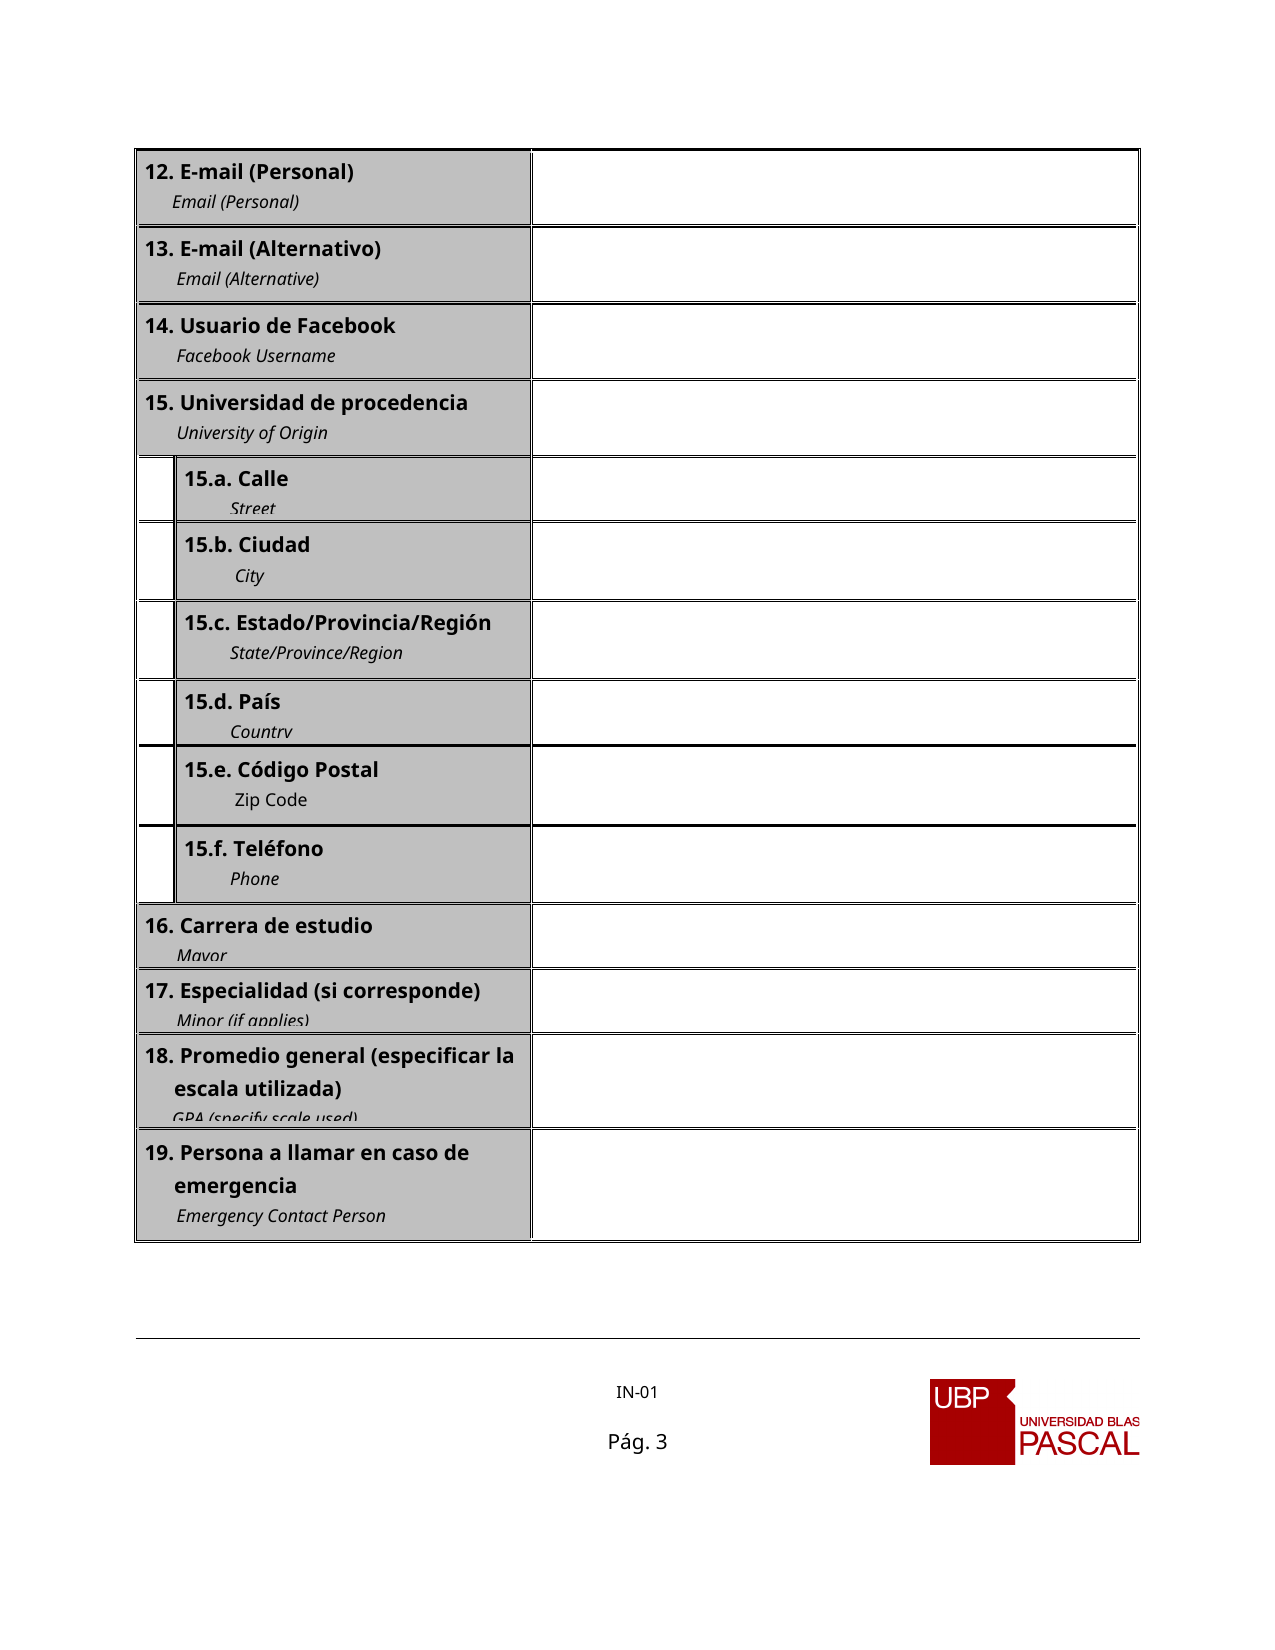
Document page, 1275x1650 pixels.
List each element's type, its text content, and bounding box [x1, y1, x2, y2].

table_cell [533, 967, 1138, 1032]
table_cell [137, 678, 174, 744]
table_cell 15.e. Código Postal Zip Code [177, 747, 530, 824]
table_cell 17. Especialidad (si corresponde) Minor (if applies) [137, 967, 530, 1032]
table_cell 15.a. Calle Street [177, 458, 530, 520]
table_cell [137, 520, 173, 599]
table_cell [533, 378, 1138, 455]
picture [930, 1379, 1140, 1465]
table_cell [533, 455, 1138, 520]
table_cell [137, 455, 173, 520]
table_cell [137, 744, 173, 824]
table_cell 13. E-mail (Alternativo) Email (Alternative) [136, 224, 531, 301]
table_cell [531, 149, 1138, 224]
table_cell 15.c. Estado/Provincia/Región State/Province/Region [177, 602, 530, 678]
table_cell 15. Universidad de procedencia University of Origin [137, 378, 530, 455]
table_cell [533, 678, 1138, 744]
table_cell 15.d. País Country [177, 681, 530, 744]
table_cell [533, 599, 1138, 678]
table_cell 15.f. Teléfono Phone [177, 827, 530, 902]
table_cell [531, 1127, 1138, 1240]
table_cell 19. Persona a llamar en caso de emergencia Emergency Contact Person [137, 1127, 531, 1240]
table_cell 15.b. Ciudad City [177, 523, 530, 599]
table_cell [533, 1032, 1138, 1127]
table_cell 14. Usuario de Facebook Facebook Username [137, 301, 530, 378]
table_cell 18. Promedio general (especificar la escala utilizada) GPA (specify scale used) [137, 1032, 530, 1127]
table_cell [533, 902, 1138, 967]
table_cell [137, 824, 173, 902]
table_cell [533, 744, 1138, 824]
table_cell 16. Carrera de estudio Mayor [137, 902, 530, 967]
table_cell [533, 301, 1138, 378]
table_cell [137, 599, 174, 678]
table_cell [533, 824, 1138, 902]
table_cell [531, 224, 1139, 301]
table_cell 12. E-mail (Personal) Email (Personal) [137, 151, 531, 224]
table_cell [533, 520, 1138, 599]
